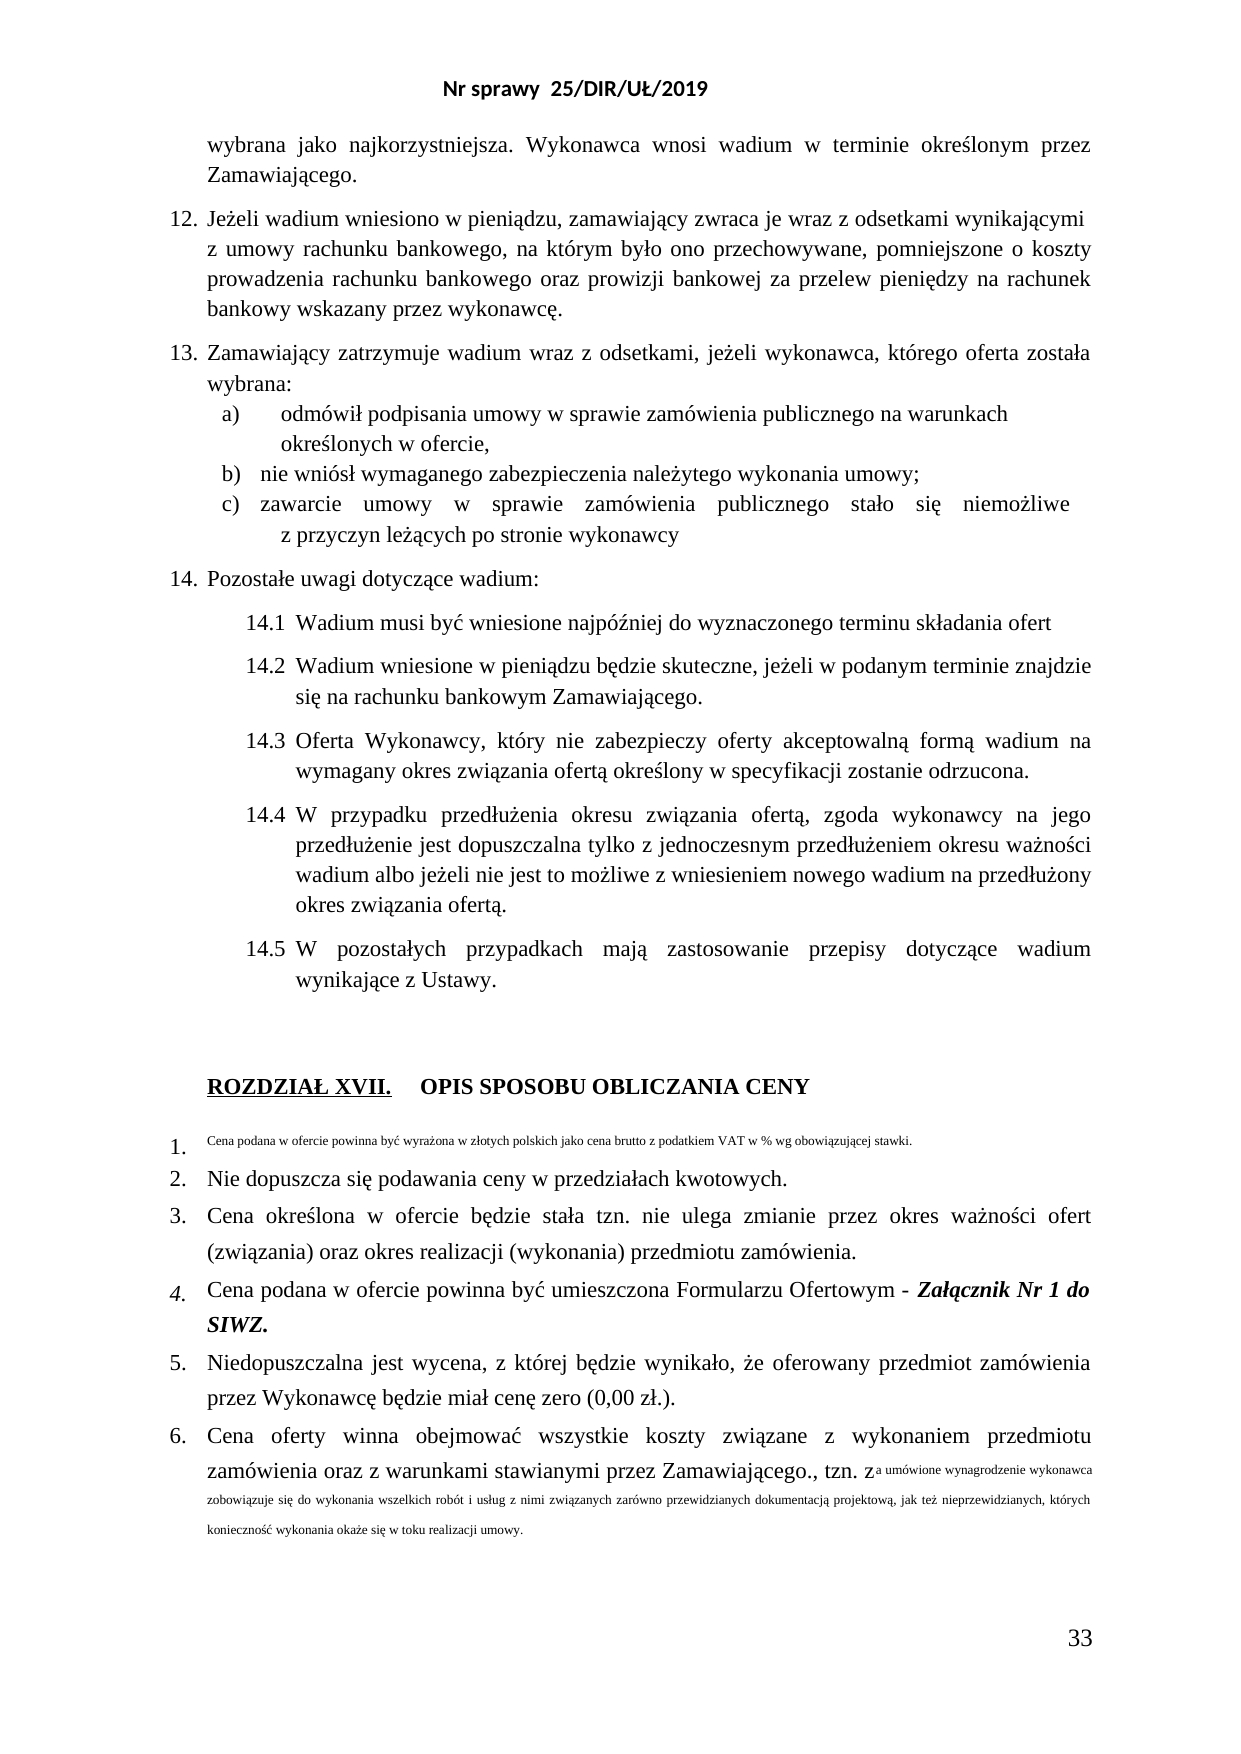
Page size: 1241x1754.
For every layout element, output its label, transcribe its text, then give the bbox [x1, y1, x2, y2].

list Niedopuszczalna jest wycena, z której będzie wynikało, że oferowany przedmiot zamówienia przez Wykonawcę będzie miał cenę zero (0,00 zł.). [169, 1349, 1092, 1415]
list zawarcie umowy w sprawie zamówienia publicznego stało się niemożliwe z przyczyn leżących po stronie wykonawcy [222, 490, 1092, 547]
text ROZDZIAŁ XVII. OPIS SPOSOBU OBLICZANIA CENY [207, 1073, 1092, 1099]
list Cena określona w ofercie będzie stała tzn. nie ulega zmianie przez okres ważności ofert (związania) oraz okres realizacji (wykonania) przedmiotu zamówienia. [169, 1203, 1092, 1269]
list W przypadku przedłużenia okresu związania ofertą, zgoda wykonawcy na jego przedłużenie jest dopuszczalna tylko z jednoczesnym przedłużeniem okresu ważności wadium albo jeżeli nie jest to możliwe z wniesieniem nowego wadium na przedłużony okres związania ofertą. [245, 801, 1092, 918]
list W pozostałych przypadkach mają zastosowanie przepisy dotyczące wadium wynikające z Ustawy. [245, 935, 1092, 992]
text a) odmówił podpisania umowy w sprawie zamówienia publicznego na warunkach [222, 400, 1092, 426]
list Cena oferty winna obejmować wszystkie koszty związane z wykonaniem przedmiotu zamówienia oraz z warunkami stawianymi przez Zamawiającego., tzn. za umówione wynagrodzenie wykonawca zobowiązuje się do wykonania wszelkich robót i usług z nimi związanych zarówno przewidzianych dokumentacją projektową, jak też nieprzewidzianych, których konieczność wykonania okaże się w toku realizacji umowy. [169, 1422, 1092, 1549]
list Wadium musi być wniesione najpóźniej do wyznaczonego terminu składania ofert [245, 608, 1092, 635]
list nie wniósł wymaganego zabezpieczenia należytego wykonania umowy; [222, 460, 1092, 487]
list Nie dopuszcza się podawania ceny w przedziałach kwotowych. [169, 1165, 1092, 1196]
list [169, 131, 1092, 187]
list Wadium wniesione w pieniądzu będzie skuteczne, jeżeli w podanym terminie znajdzie się na rachunku bankowym Zamawiającego. [245, 652, 1092, 709]
list Pozostałe uwagi dotyczące wadium: [169, 564, 1092, 591]
list Zamawiający zatrzymuje wadium wraz z odsetkami, jeżeli wykonawca, którego oferta została wybrana: [169, 339, 1092, 396]
list Cena podana w ofercie powinna być wyrażona w złotych polskich jako cena brutto z podatkiem VAT w % wg obowiązującej stawki. [169, 1133, 1092, 1159]
text określonych w ofercie, [222, 430, 1092, 456]
list Oferta Wykonawcy, który nie zabezpieczy oferty akceptowalną formą wadium na wymagany okres związania ofertą określony w specyfikacji zostanie odrzucona. [245, 727, 1092, 783]
list Cena podana w ofercie powinna być umieszczona Formularzu Ofertowym - Załącznik Nr 1 do SIWZ. [169, 1276, 1092, 1342]
list Jeżeli wadium wniesiono w pieniądzu, zamawiający zwraca je wraz z odsetkami wynikającymi z umowy rachunku bankowego, na którym było ono przechowywane, pomniejszone o koszty prowadzenia rachunku bankowego oraz prowizji bankowej za przelew pieniędzy na rachunek bankowy wskazany przez wykonawcę. [169, 205, 1092, 322]
